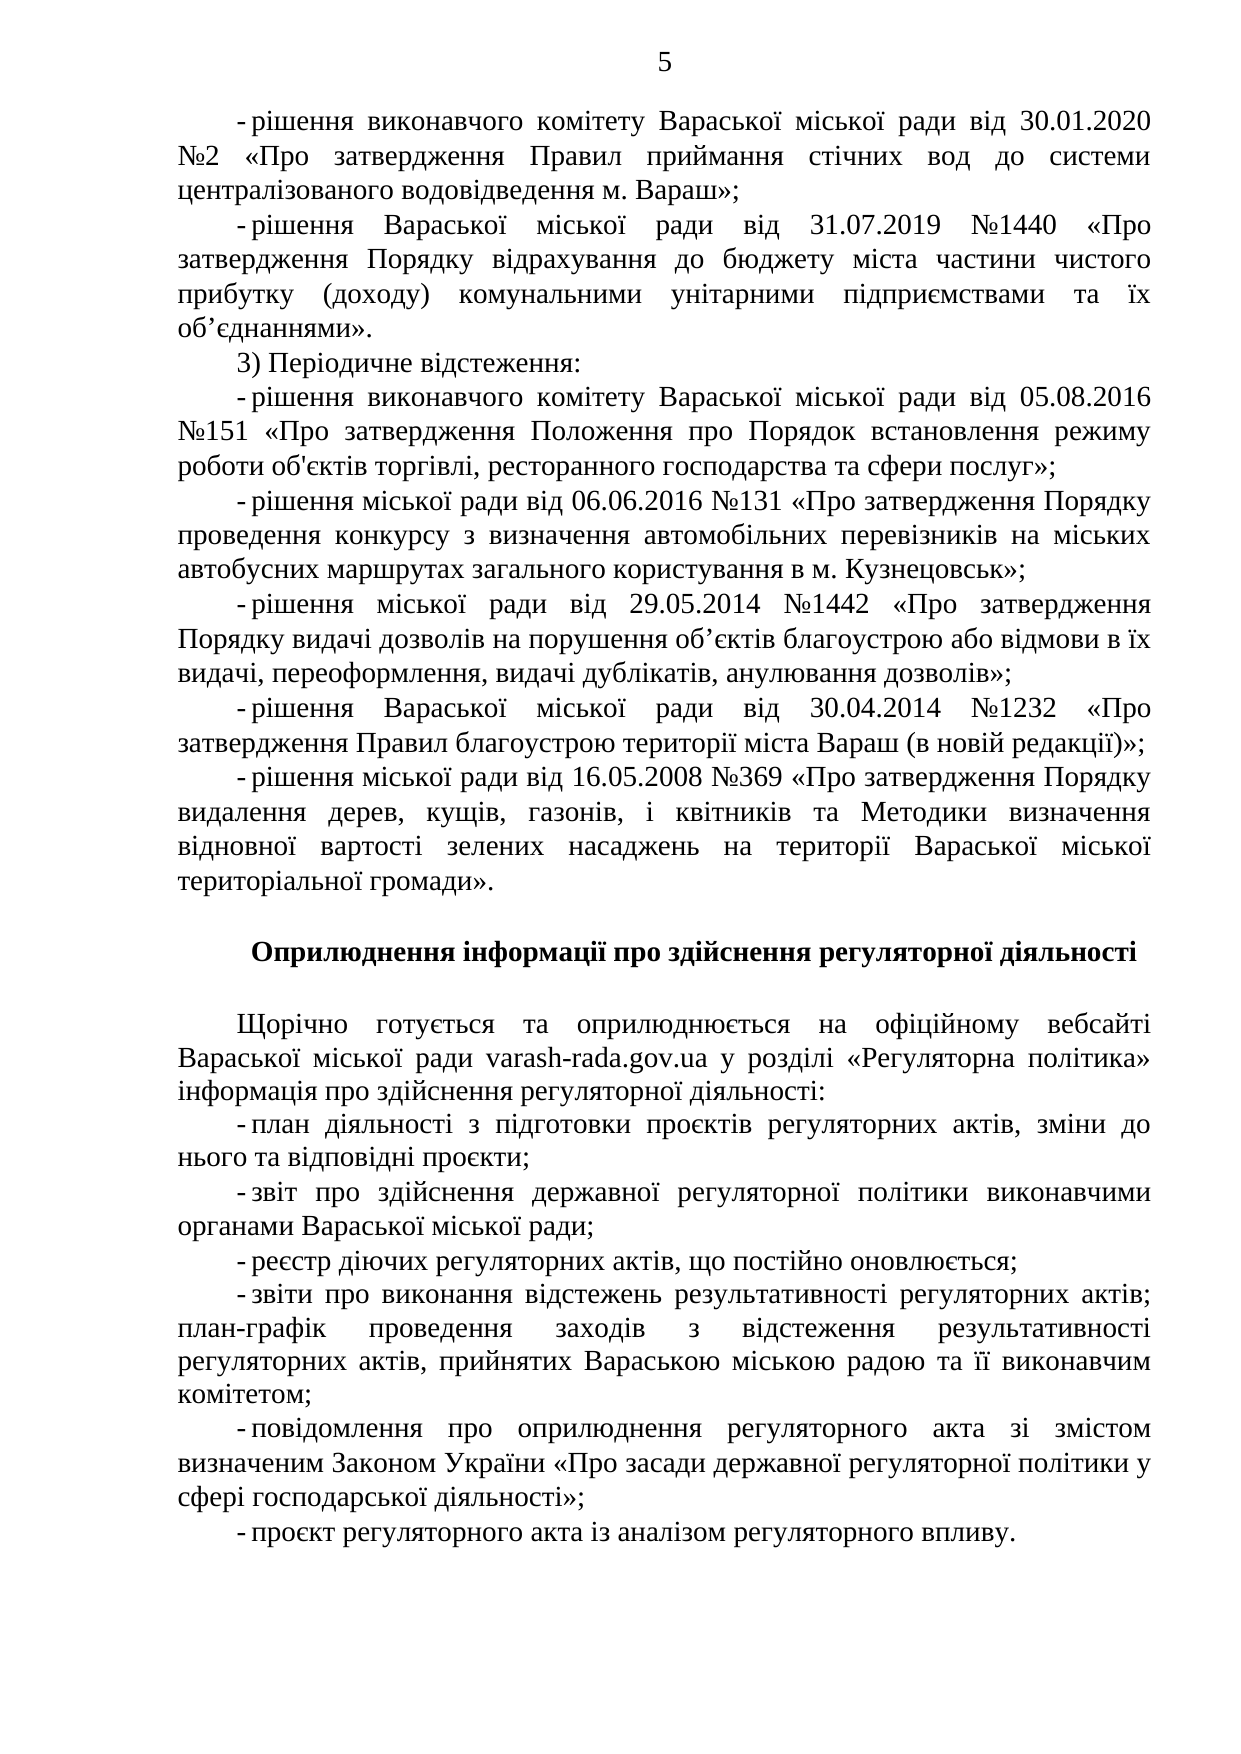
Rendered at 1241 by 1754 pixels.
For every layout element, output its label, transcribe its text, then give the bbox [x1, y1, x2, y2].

list план діяльності з підготовки проєктів регуляторних актів, зміни до нього та відповідні проєкти; [177, 1107, 1152, 1173]
list звіти про виконання відстежень результативності регуляторних актів; план-графік проведення заходів з відстеження результативності регуляторних актів, прийнятих Вараською міською радою та її виконавчим комітетом; [177, 1278, 1152, 1409]
text Оприлюднення інформації про здійснення регуляторної діяльності [177, 934, 1152, 967]
list звіт про здійснення державної регуляторної політики виконавчими органами Вараської міської ради; [177, 1174, 1152, 1242]
list рішення міської ради від 06.06.2016 №131 «Про затвердження Порядку проведення конкурсу з визначення автомобільних перевізників на міських автобусних маршрутах загального користування в м. Кузнецовськ»; [177, 483, 1152, 585]
text Щорічно готується та оприлюднюється на офіційному вебсайті Вараської міської ради varash-rada.gov.ua у розділі «Регуляторна політика» інформація про здійснення регуляторної діяльності: [177, 1006, 1152, 1107]
list рішення міської ради від 16.05.2008 №369 «Про затвердження Порядку видалення дерев, кущів, газонів, і квітників та Методики визначення відновної вартості зелених насаджень на території Вараської міської територіальної громади». [177, 759, 1152, 896]
list рішення Вараської міської ради від 30.04.2014 №1232 «Про затвердження Правил благоустрою території міста Вараш (в новій редакції)»; [177, 690, 1152, 758]
list рішення міської ради від 29.05.2014 №1442 «Про затвердження Порядку видачі дозволів на порушення об’єктів благоустрою або відмови в їх видачі, переоформлення, видачі дублікатів, анулювання дозволів»; [177, 586, 1152, 689]
list проєкт регуляторного акта із аналізом регуляторного впливу. [177, 1514, 1152, 1547]
text 3) Періодичне відстеження: [177, 345, 1152, 379]
list рішення виконавчого комітету Вараської міської ради від 30.01.2020 №2 «Про затвердження Правил приймання стічних вод до системи централізованого водовідведення м. Вараш»; [177, 103, 1152, 206]
list рішення виконавчого комітету Вараської міської ради від 05.08.2016 №151 «Про затвердження Положення про Порядок встановлення режиму роботи об'єктів торгівлі, ресторанного господарства та сфери послуг»; [177, 379, 1152, 481]
list рішення Вараської міської ради від 31.07.2019 №1440 «Про затвердження Порядку відрахування до бюджету міста частини чистого прибутку (доходу) комунальними унітарними підприємствами та їх об’єднаннями». [177, 207, 1152, 344]
list повідомлення про оприлюднення регуляторного акта зі змістом визначеним Законом України «Про засади державної регуляторної політики у сфері господарської діяльності»; [177, 1410, 1152, 1513]
list реєстр діючих регуляторних актів, що постійно оновлюється; [177, 1243, 1152, 1276]
